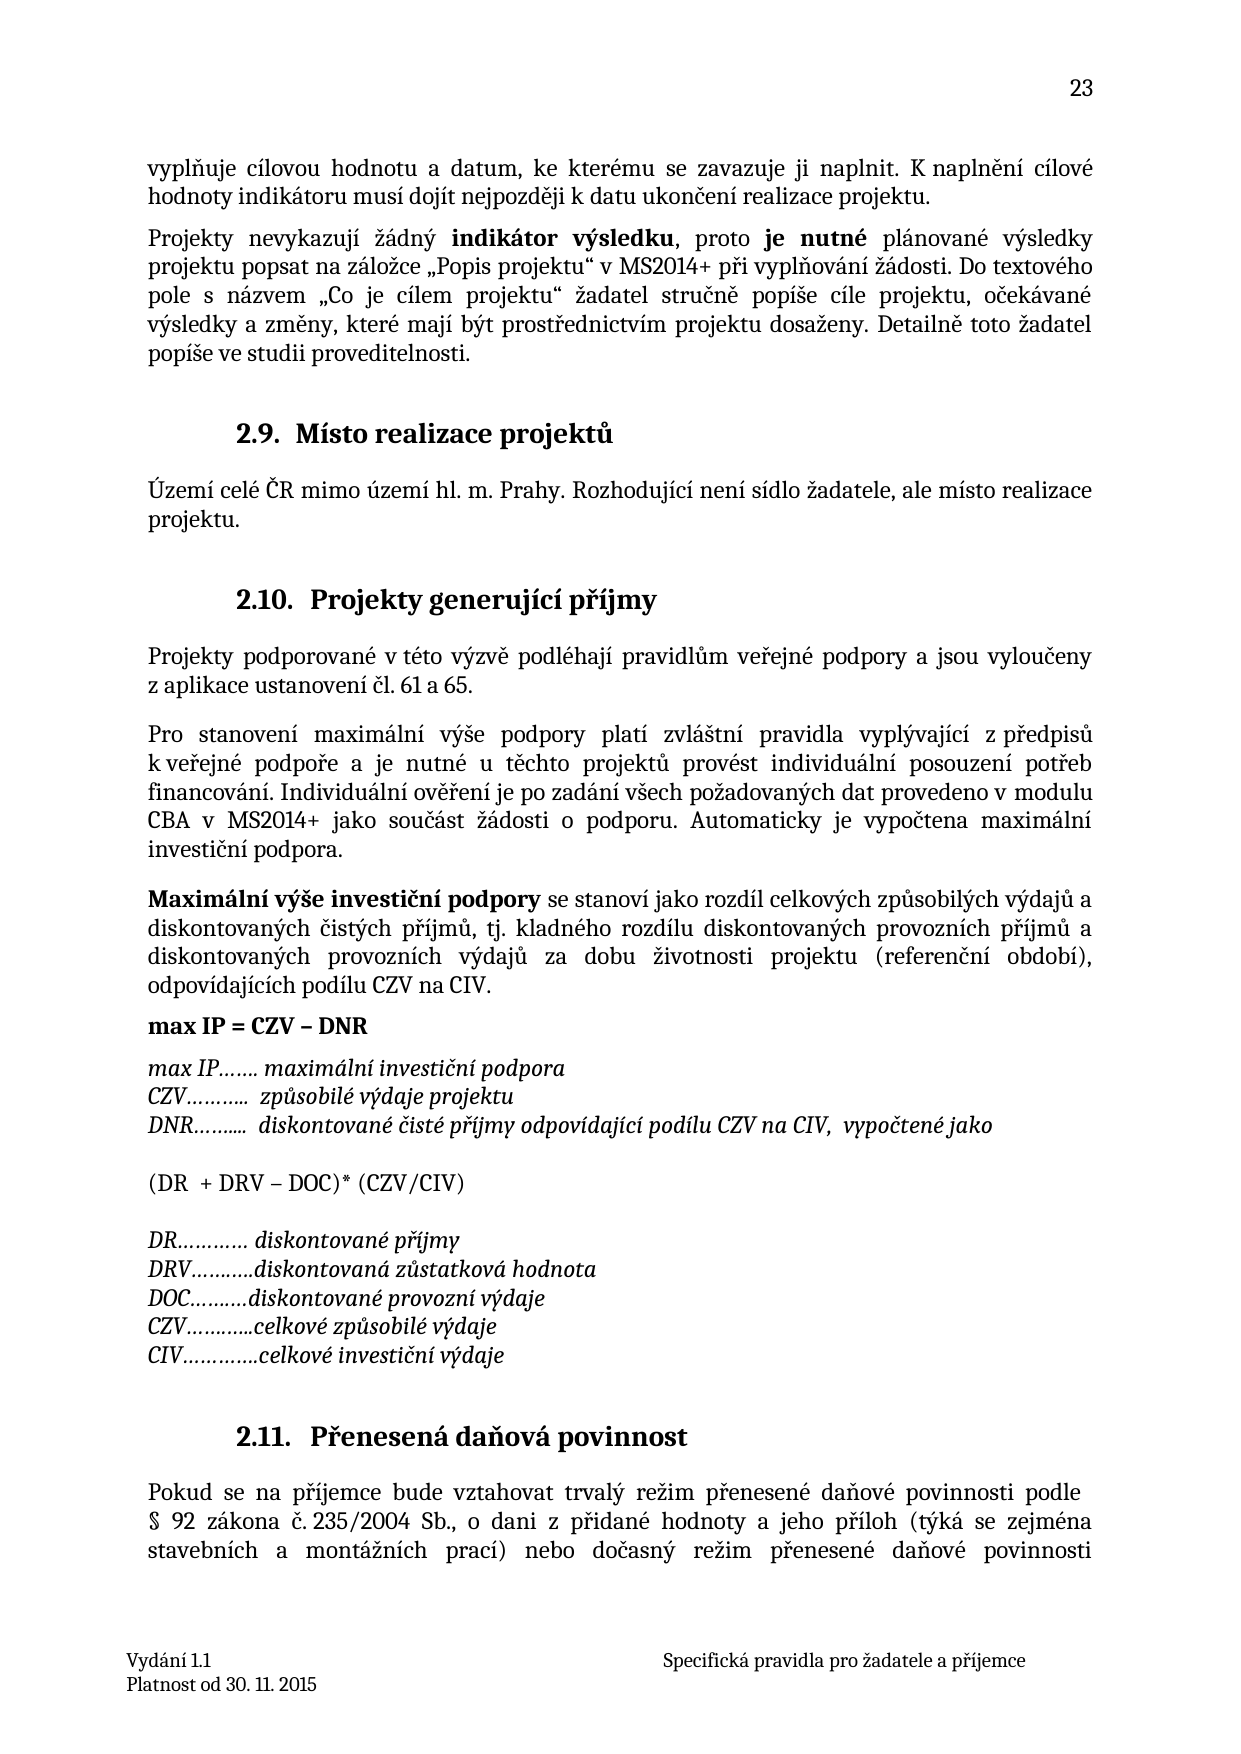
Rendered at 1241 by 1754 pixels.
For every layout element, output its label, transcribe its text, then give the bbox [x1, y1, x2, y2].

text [148, 1478, 1093, 1564]
text max IP……. maximální investiční podpora [148, 1053, 1093, 1082]
text Projekty generující příjmy [236, 583, 1093, 617]
text Pro stanovení maximální výše podpory platí zvláštní pravidla vyplývající z předpisů k veřejné podpoře a je nutné u těchto projektů provést individuální posouzení potřeb financování. Individuální ověření je po zadání všech požadovaných dat provedeno v modulu CBA v MS2014+ jako součást žádosti o podporu. Automaticky je vypočtena maximální investiční podpora. [148, 720, 1093, 864]
text DRV…….….diskontovaná zůstatková hodnota [148, 1255, 1093, 1283]
text Maximální výše investiční podpory se stanoví jako rozdíl celkových způsobilých výdajů a diskontovaných čistých příjmů, tj. kladného rozdílu diskontovaných provozních příjmů a diskontovaných provozních výdajů za dobu životnosti projektu (referenční období), odpovídajících podílu CZV na CIV. [148, 885, 1093, 1000]
text Projekty podporované v této výzvě podléhají pravidlům veřejné podpory a jsou vyloučeny z aplikace ustanovení čl. 61 a 65. [148, 642, 1093, 699]
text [148, 153, 1093, 211]
text Projekty nevykazují žádný indikátor výsledku, proto je nutné plánované výsledky projektu popsat na záložce „Popis projektu“ v MS2014+ při vyplňování žádosti. Do textového pole s názvem „Co je cílem projektu“ žadatel stručně popíše cíle projektu, očekávané výsledky a změny, které mají být prostřednictvím projektu dosaženy. Detailně toto žadatel popíše ve studii proveditelnosti. [148, 223, 1093, 367]
text DR………… diskontované příjmy [148, 1226, 1093, 1255]
text max IP = CZV – DNR [148, 1012, 1093, 1041]
text Přenesená daňová povinnost [236, 1420, 1093, 1453]
text CZV……….. způsobilé výdaje projektu [148, 1082, 1093, 1111]
text DNR…….... diskontované čisté příjmy odpovídající podílu CZV na CIV, vypočtené jako [148, 1111, 1093, 1140]
text (DR + DRV – DOC)* (CZV/CIV) [148, 1168, 1093, 1197]
text Místo realizace projektů [236, 417, 1093, 451]
text CIV………….celkové investiční výdaje [148, 1341, 1093, 1370]
text DOC…….…diskontované provozní výdaje [148, 1283, 1093, 1312]
text Území celé ČR mimo území hl. m. Prahy. Rozhodující není sídlo žadatele, ale místo realizace projektu. [148, 476, 1093, 533]
text CZV…….…..celkové způsobilé výdaje [148, 1312, 1093, 1341]
